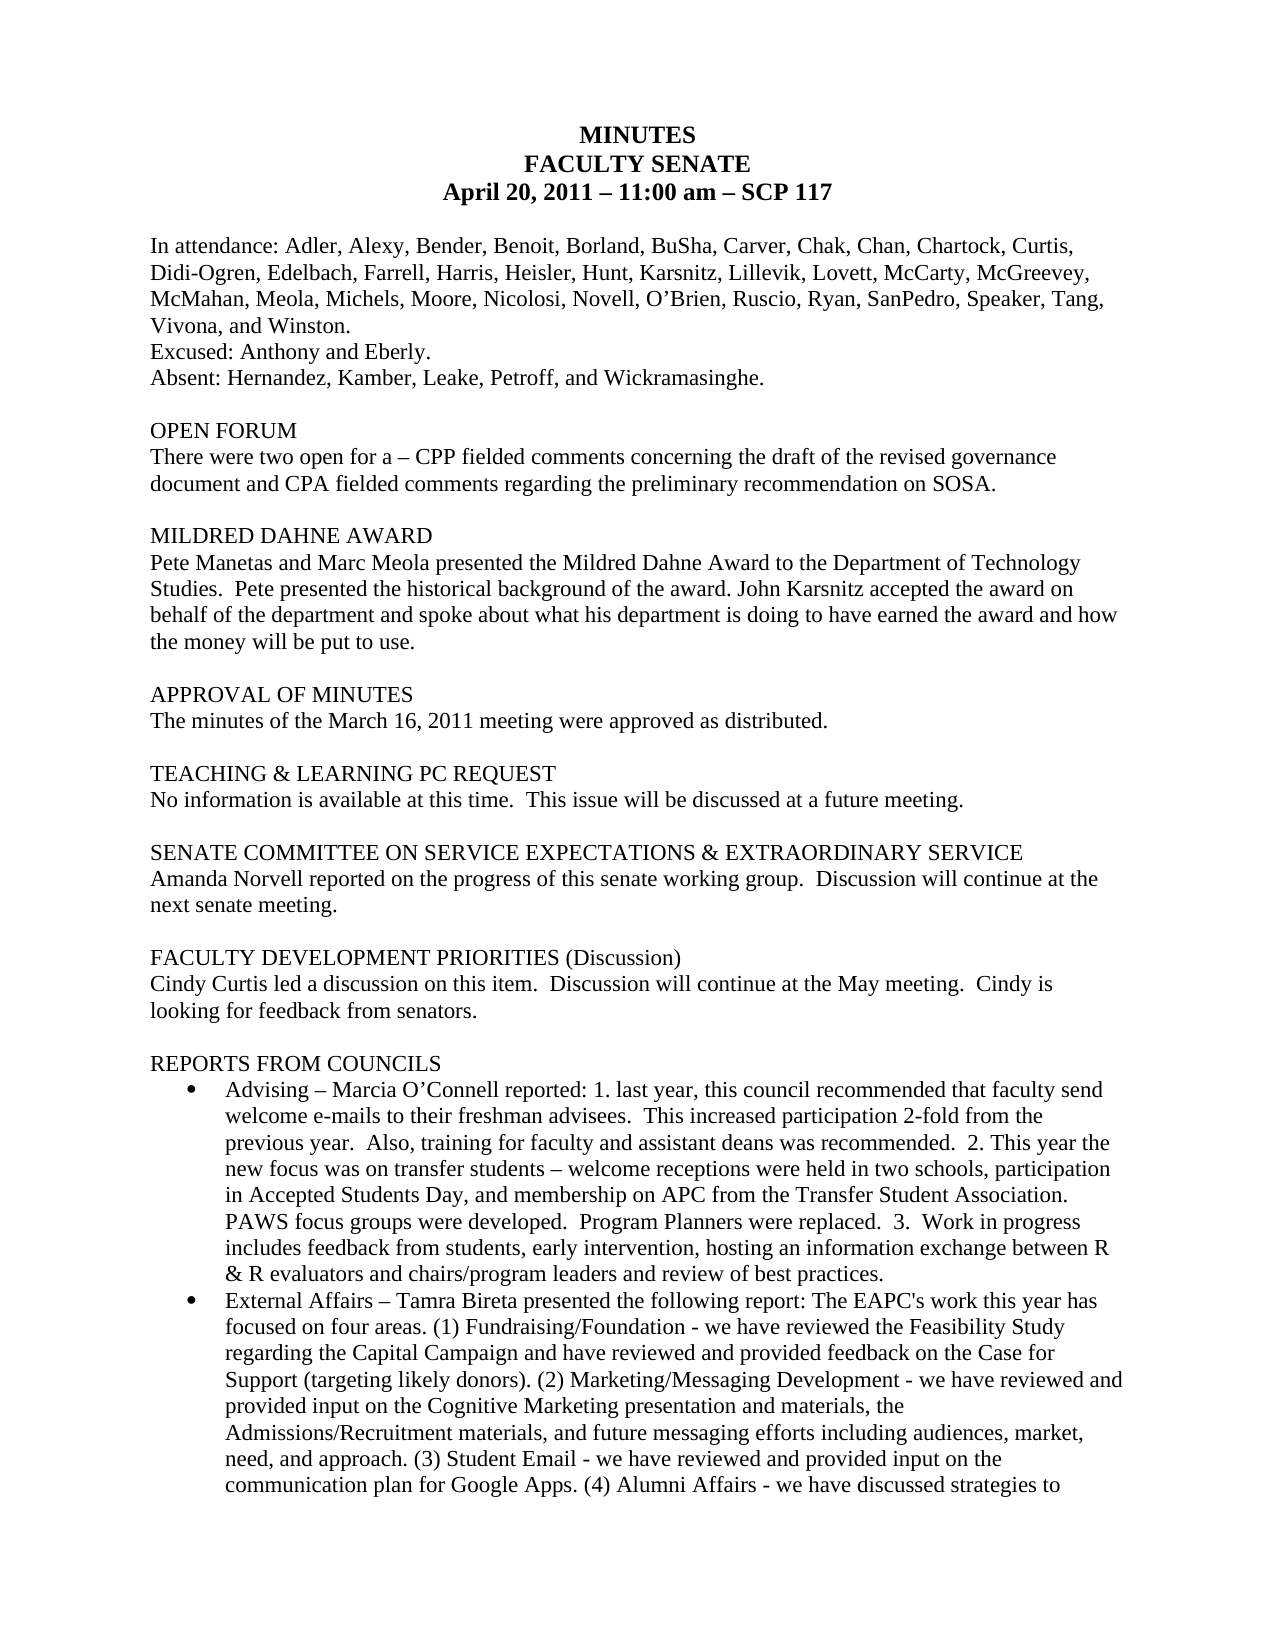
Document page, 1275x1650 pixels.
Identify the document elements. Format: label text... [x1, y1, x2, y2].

text FACULTY SENATE [150, 149, 1125, 177]
text April 20, 2011 – 11:00 am – SCP 117 [150, 177, 1125, 206]
text Pete Manetas and Marc Meola presented the Mildred Dahne Award to the Department of Technology Studies. Pete presented the historical background of the award. John Karsnitz accepted the award on behalf of the department and spoke about what his department is doing to have earned the award and how the money will be put to use. [150, 549, 1125, 654]
text REPORTS FROM COUNCILS [150, 1049, 1125, 1076]
list Advising – Marcia O’Connell reported: 1. last year, this council recommended that faculty send welcome e-mails to their freshman advisees. This increased participation 2-fold from the previous year. Also, training for faculty and assistant deans was recommended. 2. This year the new focus was on transfer students – welcome receptions were held in two schools, participation in Accepted Students Day, and membership on APC from the Transfer Student Association. PAWS focus groups were developed. Program Planners were replaced. 3. Work in progress includes feedback from students, early intervention, hosting an information exchange between R & R evaluators and chairs/program leaders and review of best practices. [187, 1076, 1125, 1287]
text The minutes of the March 16, 2011 meeting were approved as distributed. [150, 707, 1125, 733]
text MINUTES [150, 120, 1125, 149]
text Absent: Hernandez, Kamber, Leake, Petroff, and Wickramasinghe. [150, 364, 1125, 391]
text TEACHING & LEARNING PC REQUEST [150, 760, 1125, 786]
text SENATE COMMITTEE ON SERVICE EXPECTATIONS & EXTRAORDINARY SERVICE [150, 839, 1125, 865]
text Excused: Anthony and Eberly. [150, 338, 1125, 364]
text In attendance: Adler, Alexy, Bender, Benoit, Borland, BuSha, Carver, Chak, Chan, Chartock, Curtis, Didi-Ogren, Edelbach, Farrell, Harris, Heisler, Hunt, Karsnitz, Lillevik, Lovett, McCarty, McGreevey, McMahan, Meola, Michels, Moore, Nicolosi, Novell, O’Brien, Ruscio, Ryan, SanPedro, Speaker, Tang, Vivona, and Winston. [150, 233, 1125, 338]
text There were two open for a – CPP fielded comments concerning the draft of the revised governance document and CPA fielded comments regarding the preliminary recommendation on SOSA. [150, 443, 1125, 496]
text APPROVAL OF MINUTES [150, 681, 1125, 707]
text Cindy Curtis led a discussion on this item. Discussion will continue at the May meeting. Cindy is looking for feedback from senators. [150, 971, 1125, 1023]
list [187, 1287, 1125, 1498]
text OPEN FORUM [150, 417, 1125, 443]
text No information is available at this time. This issue will be discussed at a future meeting. [150, 786, 1125, 812]
text FACULTY DEVELOPMENT PRIORITIES (Discussion) [150, 944, 1125, 971]
text Amanda Norvell reported on the progress of this senate working group. Discussion will continue at the next senate meeting. [150, 865, 1125, 918]
text MILDRED DAHNE AWARD [150, 522, 1125, 549]
